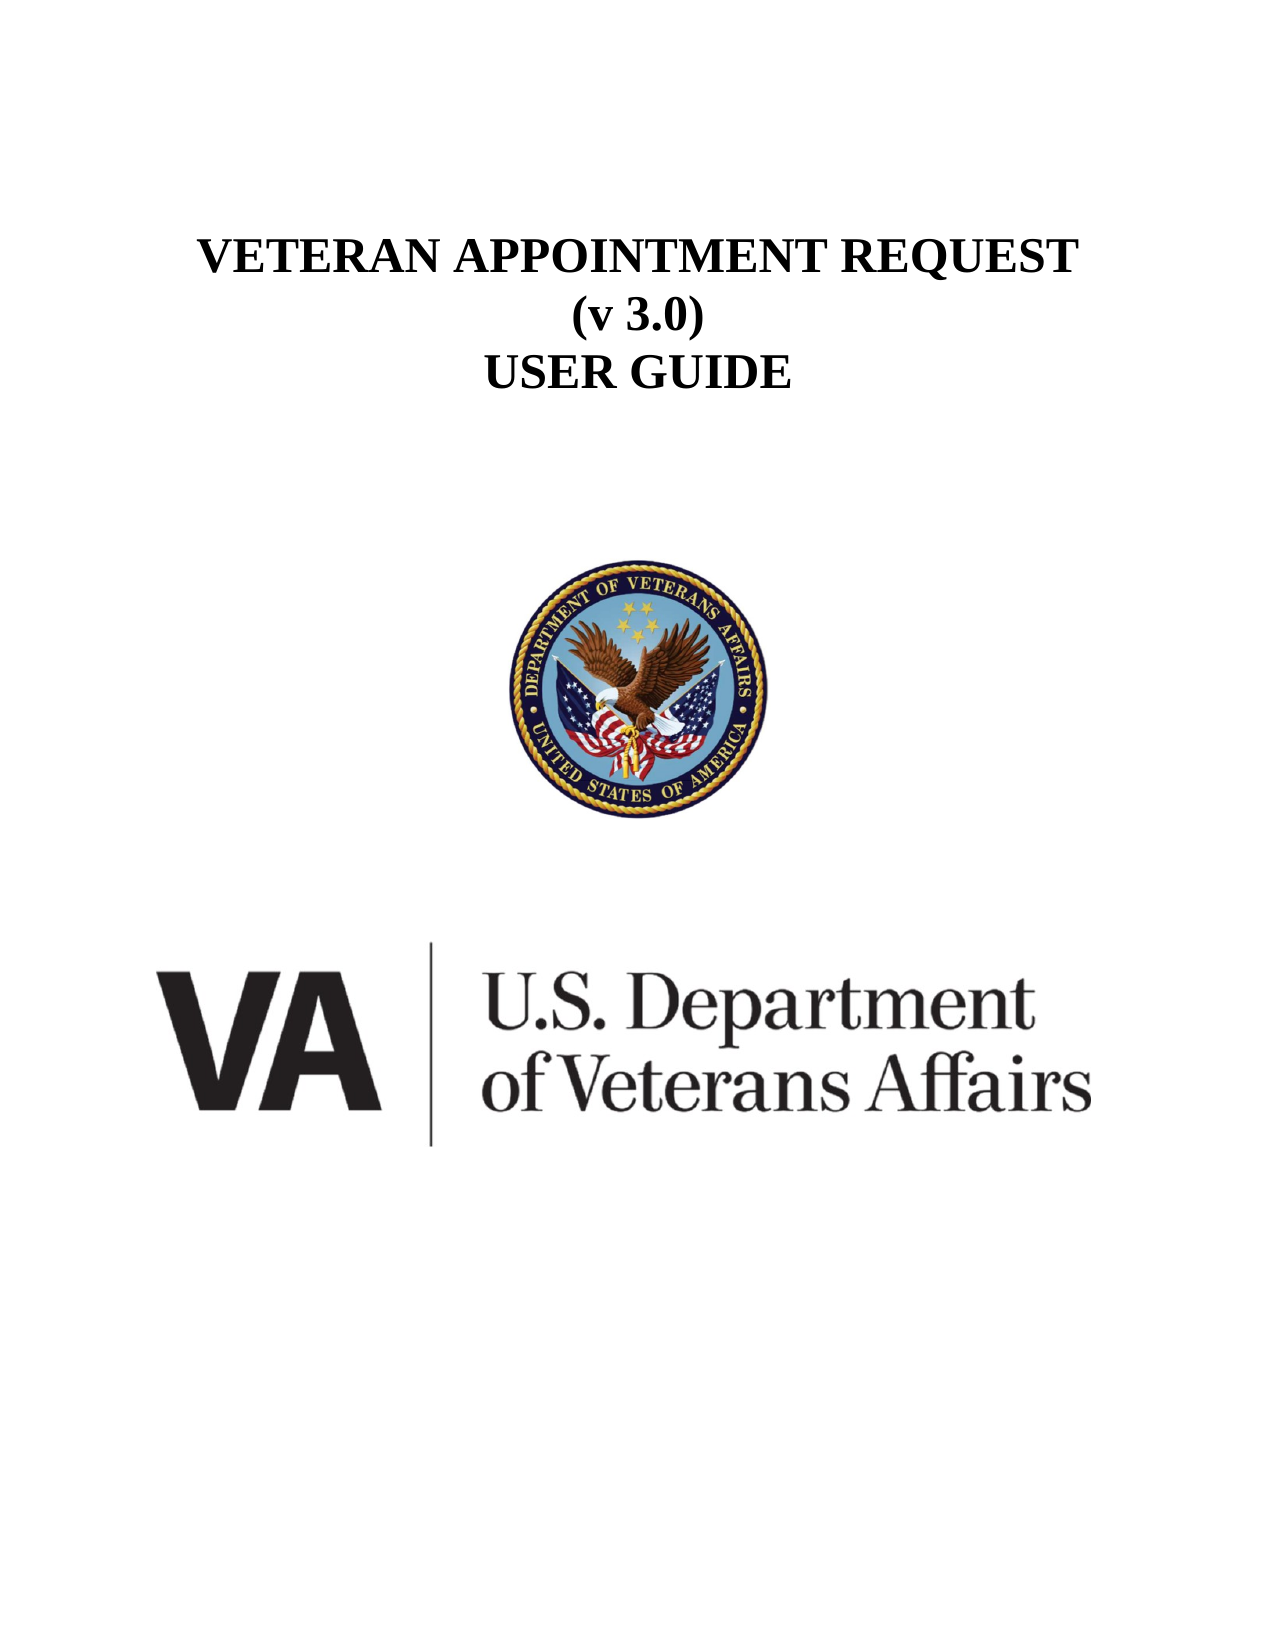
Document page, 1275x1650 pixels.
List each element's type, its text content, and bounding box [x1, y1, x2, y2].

title VETERAN APPOINTMENT REQUEST (v 3.0) [196, 226, 1080, 341]
picture [507, 558, 771, 820]
picture [155, 941, 1091, 1147]
title USER GUIDE [196, 341, 1080, 399]
